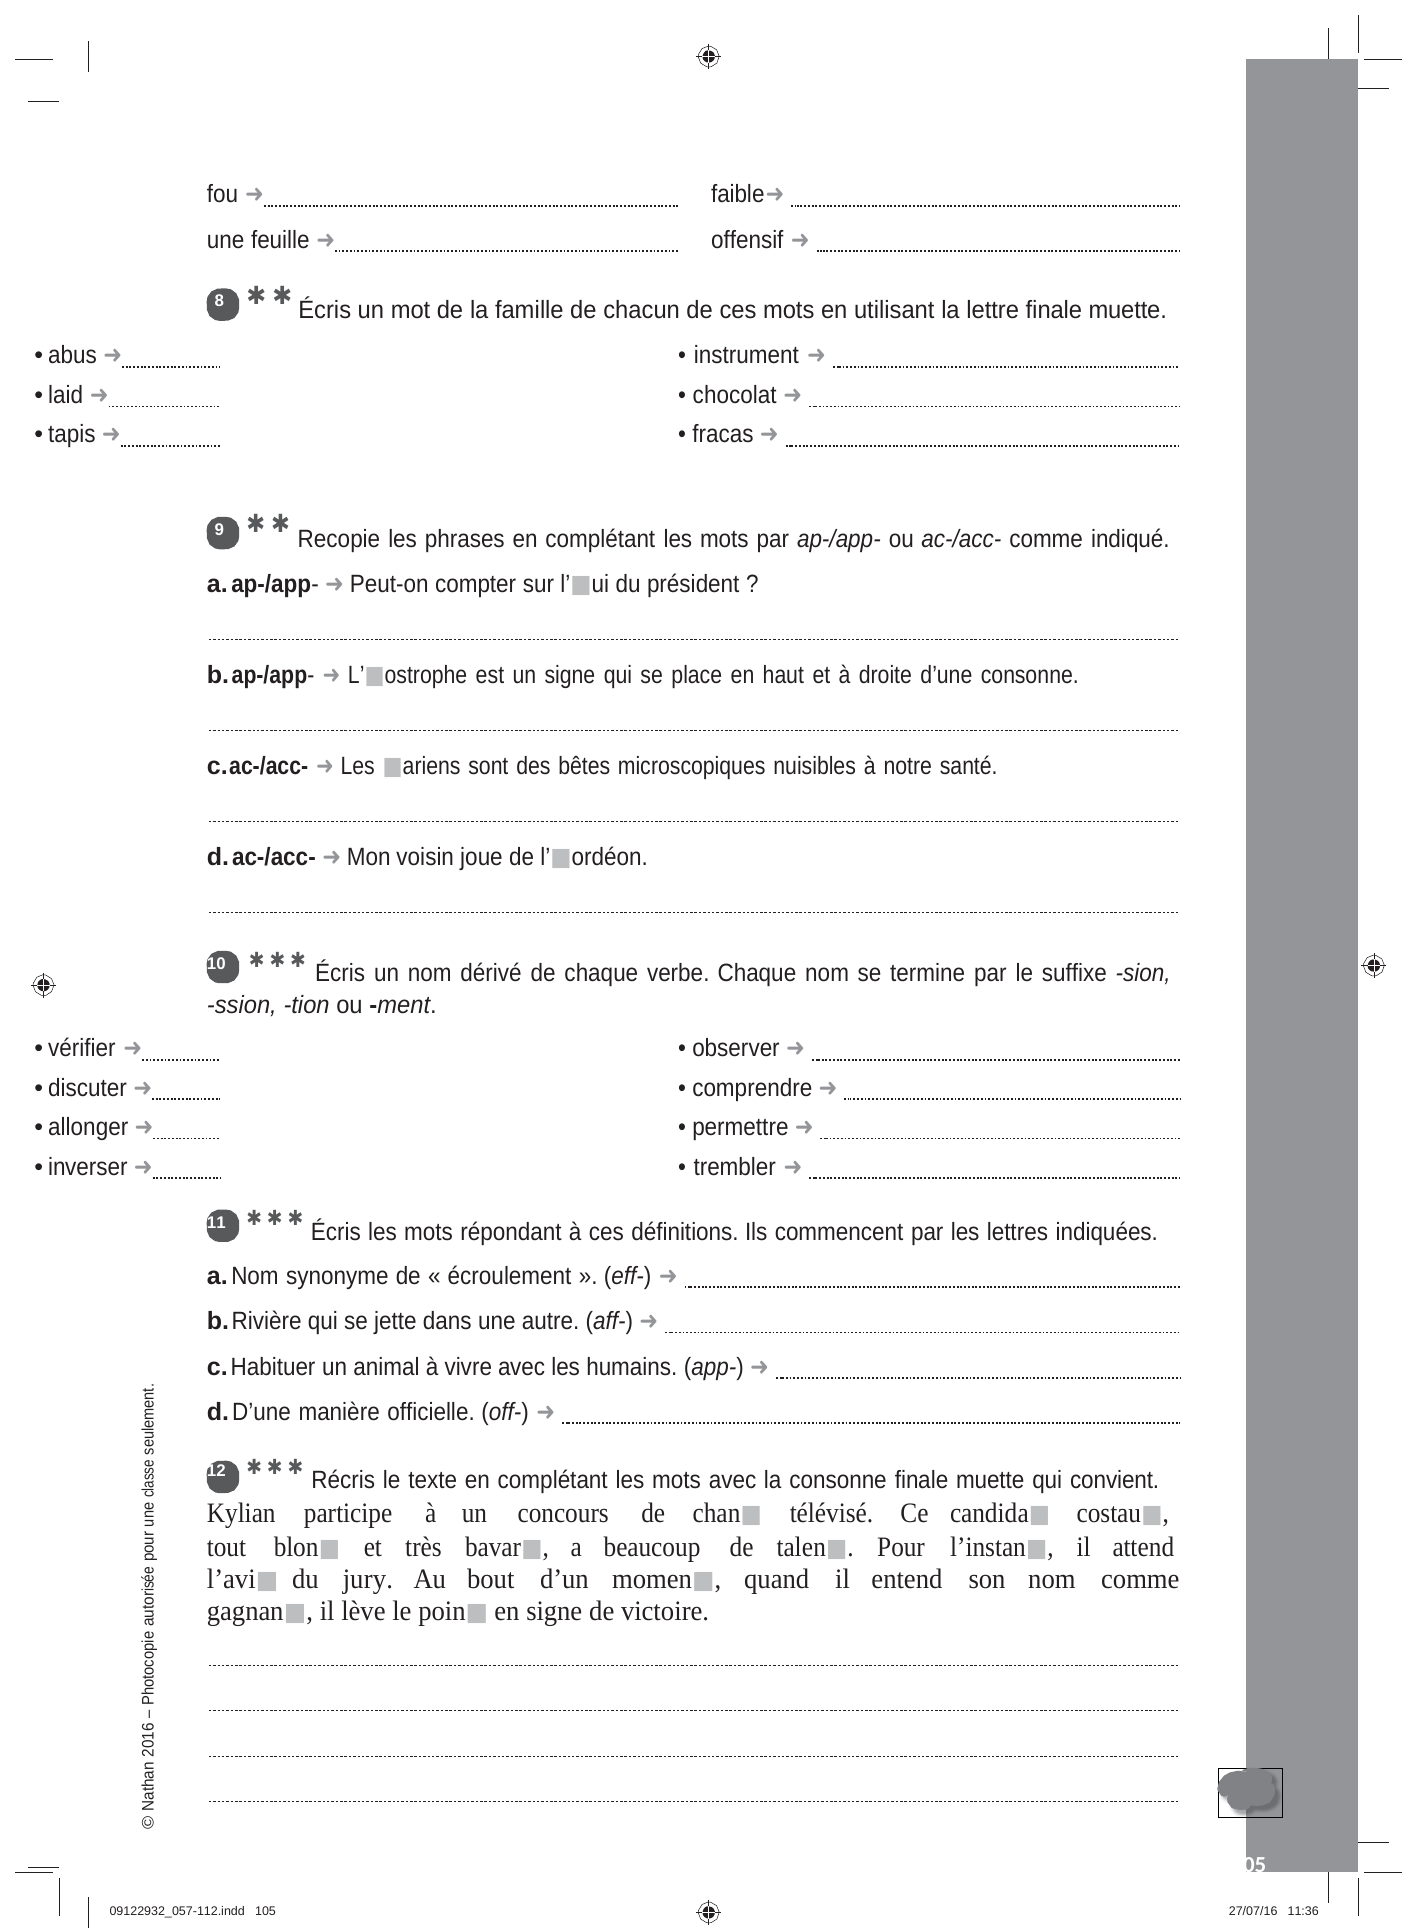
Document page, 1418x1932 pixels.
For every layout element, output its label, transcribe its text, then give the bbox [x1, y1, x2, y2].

picture [1219, 1769, 1242, 1780]
list ✱ ✱ ✱ Écris un nom dérivé de chaque verbe. Chaque nom se termine par le sufﬁxe -sion, [207, 945, 1330, 987]
list Habituer un animal à vivre avec les humains. (app-) ➜ [207, 1348, 1330, 1382]
list tapis ➜ • fracas ➜ [34, 416, 1330, 450]
text une feuille ➜ offensif ➜ [207, 221, 1330, 255]
list Rivière qui se jette dans une autre. (aff-) ➜ [207, 1303, 1330, 1337]
list inverser ➜ • trembler ➜ [34, 1148, 1330, 1182]
list vériﬁer ➜ • observer ➜ [34, 1030, 1330, 1064]
text 09122932_057-112.indd 105 27/07/16 11:36 [109, 1904, 1330, 1918]
list Nom synonyme de « écroulement ». (eff-) ➜ [207, 1257, 1330, 1291]
list ✱ ✱ ✱ Récris le texte en complétant les mots avec la consonne ﬁnale muette qui convient. Kylian participe à un concours de chan■ télévisé. Ce candida■ costau■, tout blon■ et très bavar■, a beaucoup de talen■. Pour l’instan■, il attend [207, 1455, 1181, 1564]
list ✱ ✱ Recopie les phrases en complétant les mots par ap-/app- ou ac-/acc- comme indiqué. [214, 506, 1330, 554]
list laid ➜ • chocolat ➜ [34, 377, 1330, 411]
list D’une manière ofﬁcielle. (off-) ➜ [207, 1394, 1330, 1428]
list ✱ ✱ ✱ Écris les mots répondant à ces déﬁnitions. Ils commencent par les lettres indiquées. [207, 1203, 1330, 1246]
list ap-/app- ➜ L’■ostrophe est un signe qui se place en haut et à droite d’une consonne. [207, 656, 1330, 691]
list ac-/acc- ➜ Les ■ariens sont des bêtes microscopiques nuisibles à notre santé. [207, 747, 1330, 781]
picture [1219, 1769, 1282, 1817]
list ap-/app- ➜ Peut-on compter sur l’■ui du président ? [207, 566, 1330, 600]
list ✱ ✱ Écris un mot de la famille de chacun de ces mots en utilisant la lettre ﬁnale muette. [214, 277, 1330, 326]
text fou ➜ faible➜ [207, 176, 1330, 210]
text -ssion, -tion ou -ment. [207, 990, 1330, 1018]
list allonger ➜ • permettre ➜ [34, 1109, 1330, 1143]
list discuter ➜ • comprendre ➜ [34, 1069, 1330, 1103]
text l’avi■ du jury. Au bout d’un momen■, quand il entend son nom comme gagnan■, il lève le poin■ en signe de victoire. [207, 1564, 1181, 1626]
list ac-/acc- ➜ Mon voisin joue de l’■ordéon. [207, 838, 1330, 872]
list abus ➜ • instrument ➜ [34, 337, 1330, 371]
